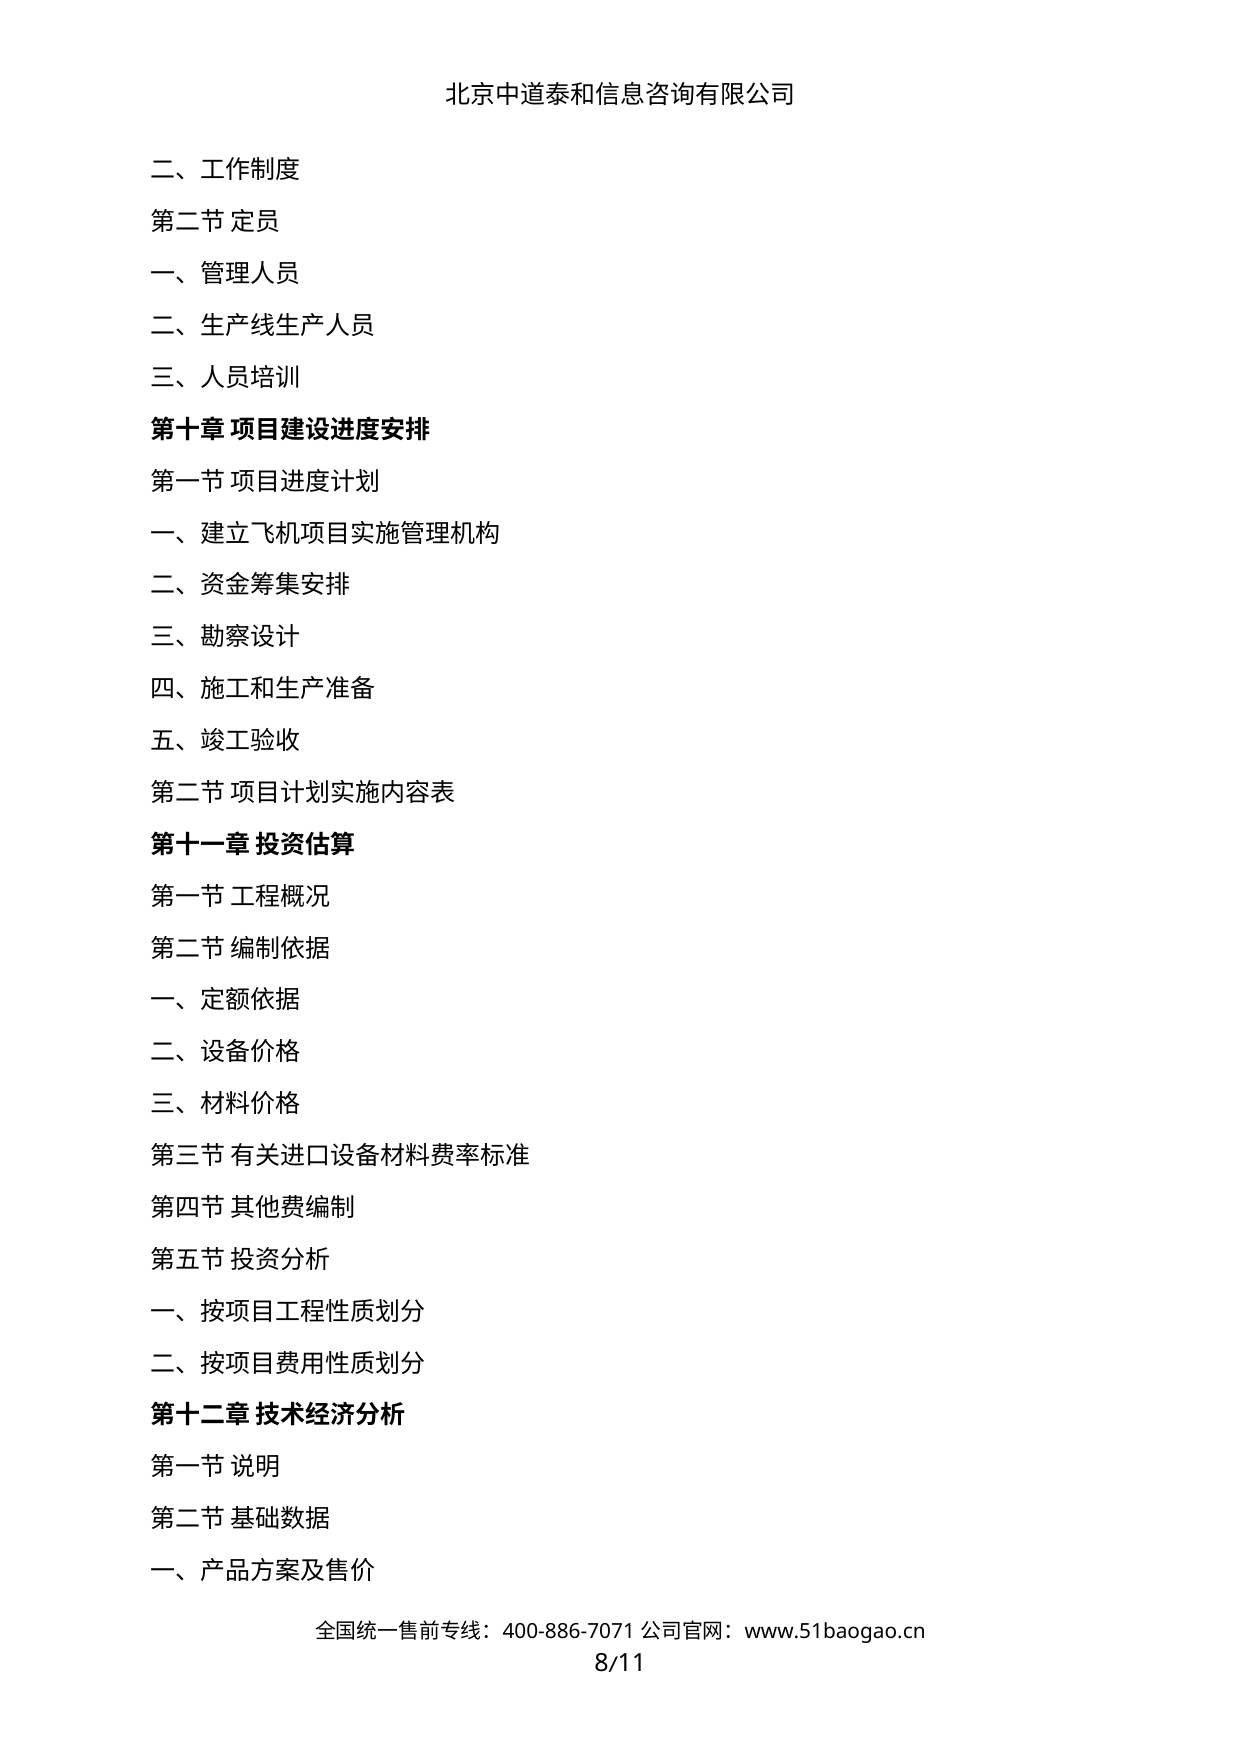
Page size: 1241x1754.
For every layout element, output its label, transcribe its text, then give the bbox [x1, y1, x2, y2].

text 二、生产线生产人员 [150, 306, 1090, 342]
text 一、定额依据 [150, 980, 1090, 1016]
text 三、勘察设计 [150, 617, 1090, 653]
text 第五节 投资分析 [150, 1239, 1090, 1276]
text 一、建立飞机项目实施管理机构 [150, 513, 1090, 549]
text 第二节 项目计划实施内容表 [150, 772, 1090, 809]
text 第一节 项目进度计划 [150, 461, 1090, 497]
text 第十一章 投资估算 [150, 824, 1090, 861]
text 第十章 项目建设进度安排 [150, 409, 1090, 446]
text 二、资金筹集安排 [150, 565, 1090, 601]
text 三、材料价格 [150, 1084, 1090, 1120]
text 第二节 编制依据 [150, 928, 1090, 964]
text 第十二章 技术经济分析 [150, 1395, 1090, 1431]
text 三、人员培训 [150, 357, 1090, 394]
text 第四节 其他费编制 [150, 1187, 1090, 1224]
text 第三节 有关进口设备材料费率标准 [150, 1136, 1090, 1172]
text 一、管理人员 [150, 254, 1090, 290]
text 二、设备价格 [150, 1032, 1090, 1068]
text 第二节 基础数据 [150, 1499, 1090, 1535]
text 二、按项目费用性质划分 [150, 1343, 1090, 1379]
text 第二节 定员 [150, 202, 1090, 238]
text 二、工作制度 [150, 150, 1090, 186]
text 一、产品方案及售价 [150, 1551, 1090, 1587]
text 第一节 说明 [150, 1447, 1090, 1483]
text 四、施工和生产准备 [150, 669, 1090, 705]
text 一、按项目工程性质划分 [150, 1291, 1090, 1327]
text 五、竣工验收 [150, 721, 1090, 757]
text 第一节 工程概况 [150, 876, 1090, 912]
